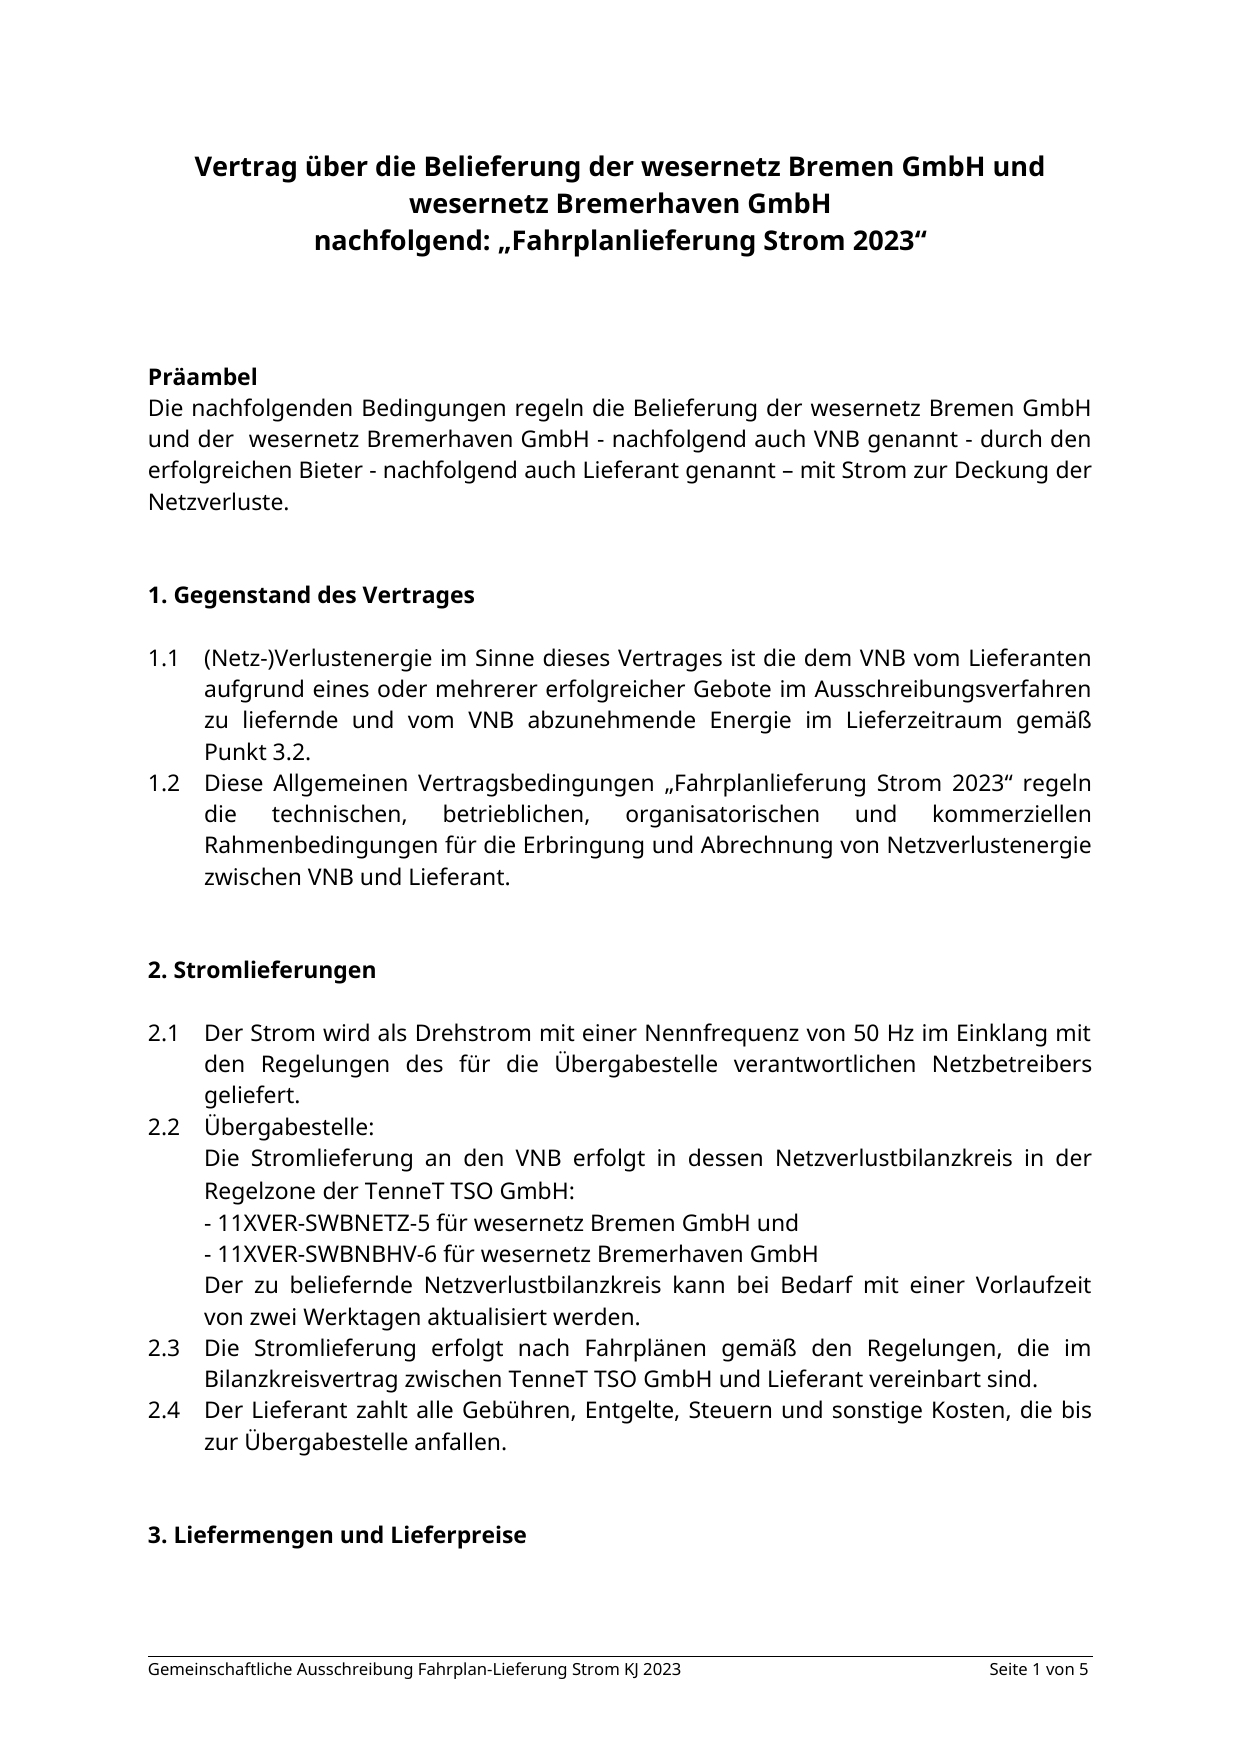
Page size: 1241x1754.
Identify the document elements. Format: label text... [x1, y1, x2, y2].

text Die nachfolgenden Bedingungen regeln die Belieferung der wesernetz Bremen GmbH und der wesernetz Bremerhaven GmbH - nachfolgend auch VNB genannt - durch den erfolgreichen Bieter - nachfolgend auch Lieferant genannt – mit Strom zur Deckung der Netzverluste. [148, 392, 1093, 517]
text 1.2 Diese Allgemeinen Vertragsbedingungen „Fahrplanlieferung Strom 2023“ regeln die technischen, betrieblichen, organisatorischen und kommerziellen Rahmenbedingungen für die Erbringung und Abrechnung von Netzverlustenergie zwischen VNB und Lieferant. [148, 767, 1093, 892]
text - 11XVER-SWBNBHV-6 für wesernetz Bremerhaven GmbH [204, 1238, 1093, 1269]
text 3. Liefermengen und Lieferpreise [148, 1519, 1093, 1551]
text 2.3 Die Stromlieferung erfolgt nach Fahrplänen gemäß den Regelungen, die im Bilanzkreisvertrag zwischen TenneT TSO GmbH und Lieferant vereinbart sind. [148, 1332, 1093, 1394]
text Vertrag über die Belieferung der wesernetz Bremen GmbH und [148, 148, 1093, 184]
text 1. Gegenstand des Vertrages [148, 579, 1093, 610]
text 2. Stromlieferungen [148, 954, 1093, 985]
text Präambel [148, 360, 1093, 392]
text Der zu beliefernde Netzverlustbilanzkreis kann bei Bedarf mit einer Vorlaufzeit von zwei Werktagen aktualisiert werden. [204, 1269, 1093, 1332]
text 1.1 (Netz-)Verlustenergie im Sinne dieses Vertrages ist die dem VNB vom Lieferanten aufgrund eines oder mehrerer erfolgreicher Gebote im Ausschreibungsverfahren zu liefernde und vom VNB abzunehmende Energie im Lieferzeitraum gemäß Punkt 3.2. [148, 642, 1093, 767]
text - 11XVER-SWBNETZ-5 für wesernetz Bremen GmbH und [204, 1207, 1093, 1238]
text 2.4 Der Lieferant zahlt alle Gebühren, Entgelte, Steuern und sonstige Kosten, die bis zur Übergabestelle anfallen. [148, 1394, 1093, 1457]
text wesernetz Bremerhaven GmbH [148, 184, 1093, 221]
text Die Stromlieferung an den VNB erfolgt in dessen Netzverlustbilanzkreis in der Regelzone der TenneT TSO GmbH: [204, 1142, 1093, 1207]
text 2.1 Der Strom wird als Drehstrom mit einer Nennfrequenz von 50 Hz im Einklang mit den Regelungen des für die Übergabestelle verantwortlichen Netzbetreibers geliefert. [148, 1017, 1093, 1110]
text nachfolgend: „Fahrplanlieferung Strom 2023“ [148, 221, 1093, 258]
text 2.2 Übergabestelle: [148, 1110, 1093, 1142]
